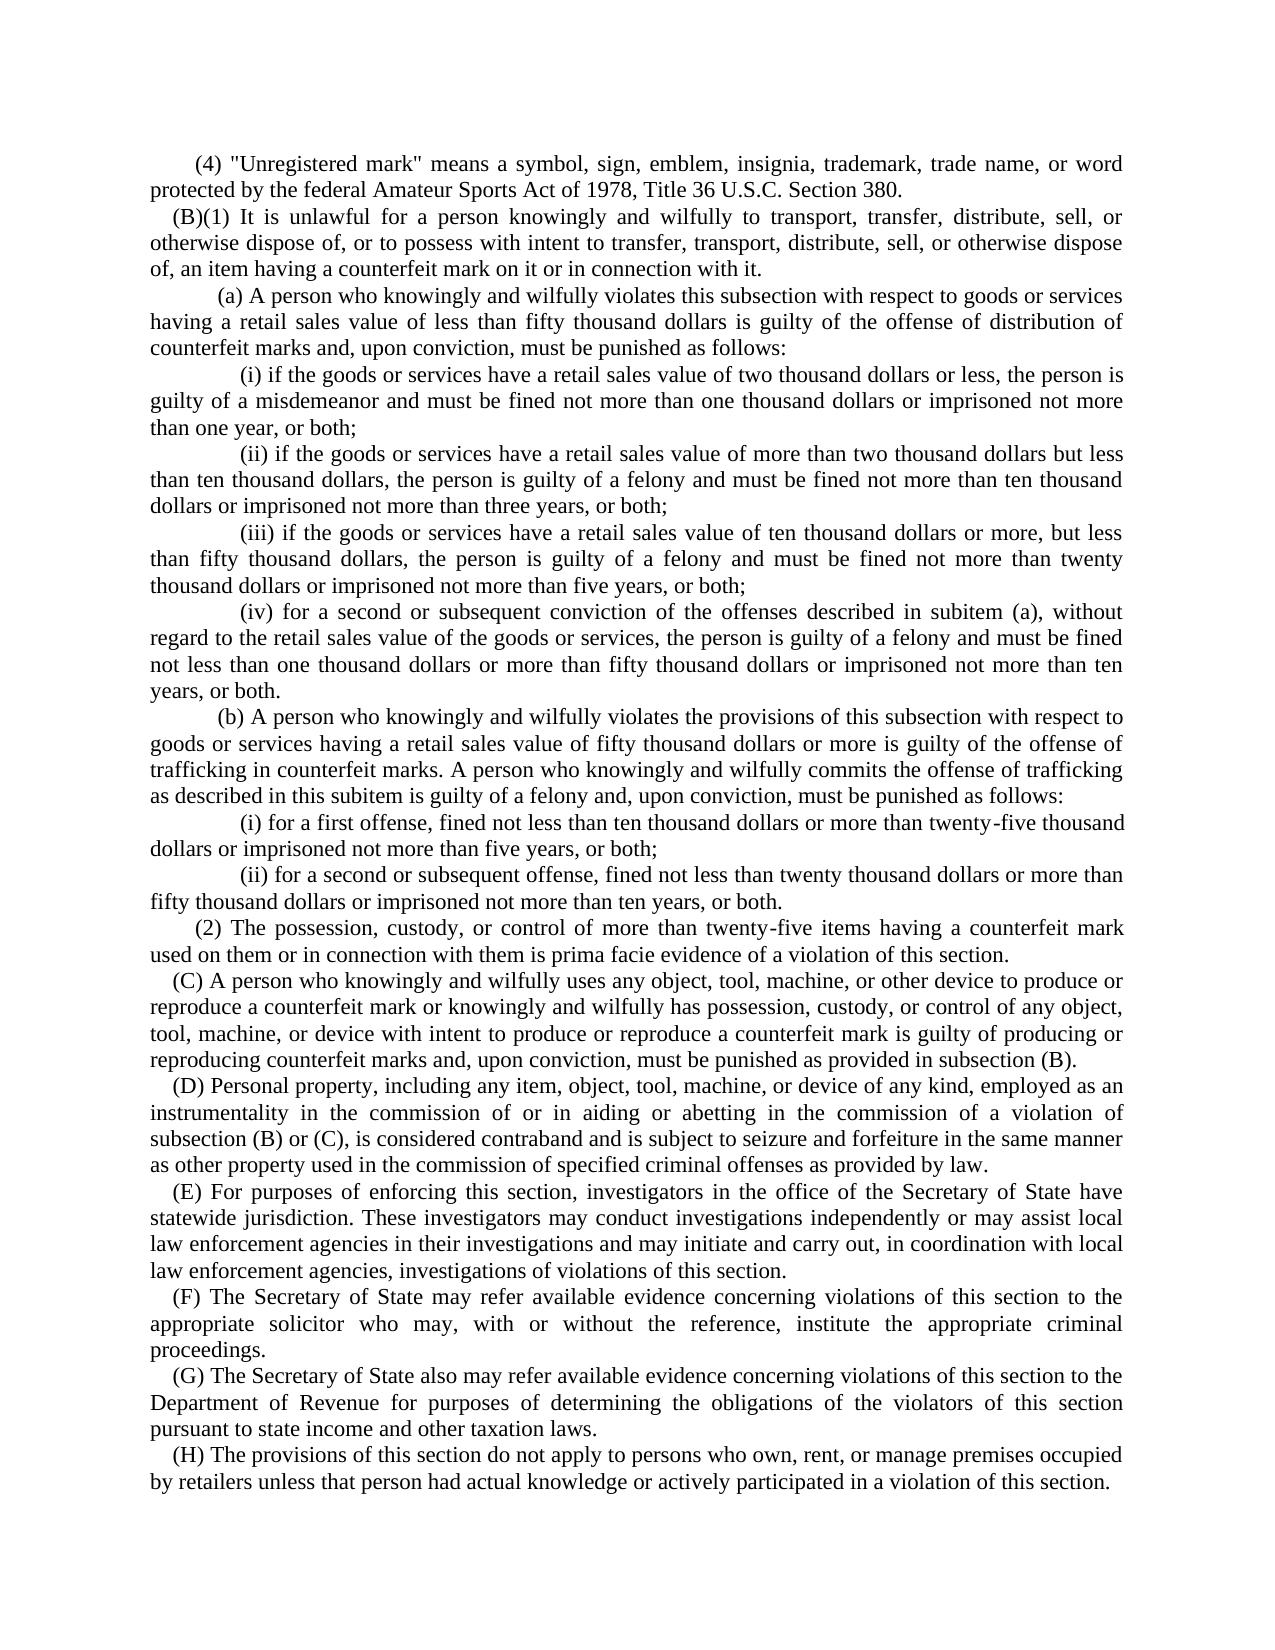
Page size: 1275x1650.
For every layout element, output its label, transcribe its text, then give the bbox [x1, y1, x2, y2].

text (iii) if the goods or services have a retail sales value of ten thousand dollars or more, but less than fifty thousand dollars, the person is guilty of a felony and must be fined not more than twenty thousand dollars or imprisoned not more than five years, or both; [150, 519, 1125, 598]
text (b) A person who knowingly and wilfully violates the provisions of this subsection with respect to goods or services having a retail sales value of fifty thousand dollars or more is guilty of the offense of trafficking in counterfeit marks. A person who knowingly and wilfully commits the offense of trafficking as described in this subitem is guilty of a felony and, upon conviction, must be punished as follows: [150, 703, 1125, 809]
text (i) if the goods or services have a retail sales value of two thousand dollars or less, the person is guilty of a misdemeanor and must be fined not more than one thousand dollars or imprisoned not more than one year, or both; [150, 361, 1125, 440]
text (i) for a first offense, fined not less than ten thousand dollars or more than twenty-five thousand dollars or imprisoned not more than five years, or both; [150, 809, 1125, 862]
text (D) Personal property, including any item, object, tool, machine, or device of any kind, employed as an instrumentality in the commission of or in aiding or abetting in the commission of a violation of subsection (B) or (C), is considered contraband and is subject to seizure and forfeiture in the same manner as other property used in the commission of specified criminal offenses as provided by law. [150, 1072, 1125, 1178]
text (G) The Secretary of State also may refer available evidence concerning violations of this section to the Department of Revenue for purposes of determining the obligations of the violators of this section pursuant to state income and other taxation laws. [150, 1362, 1125, 1441]
text (E) For purposes of enforcing this section, investigators in the office of the Secretary of State have statewide jurisdiction. These investigators may conduct investigations independently or may assist local law enforcement agencies in their investigations and may initiate and carry out, in coordination with local law enforcement agencies, investigations of violations of this section. [150, 1178, 1125, 1283]
text (ii) for a second or subsequent offense, fined not less than twenty thousand dollars or more than fifty thousand dollars or imprisoned not more than ten years, or both. [150, 862, 1125, 914]
text (C) A person who knowingly and wilfully uses any object, tool, machine, or other device to produce or reproduce a counterfeit mark or knowingly and wilfully has possession, custody, or control of any object, tool, machine, or device with intent to produce or reproduce a counterfeit mark is guilty of producing or reproducing counterfeit marks and, upon conviction, must be punished as provided in subsection (B). [150, 967, 1125, 1072]
text (4) "Unregistered mark" means a symbol, sign, emblem, insignia, trademark, trade name, or word protected by the federal Amateur Sports Act of 1978, Title 36 U.S.C. Section 380. [150, 150, 1125, 203]
text (H) The provisions of this section do not apply to persons who own, rent, or manage premises occupied by retailers unless that person had actual knowledge or actively participated in a violation of this section. [150, 1441, 1125, 1494]
text (2) The possession, custody, or control of more than twenty-five items having a counterfeit mark used on them or in connection with them is prima facie evidence of a violation of this section. [150, 914, 1125, 967]
text (iv) for a second or subsequent conviction of the offenses described in subitem (a), without regard to the retail sales value of the goods or services, the person is guilty of a felony and must be fined not less than one thousand dollars or more than fifty thousand dollars or imprisoned not more than ten years, or both. [150, 598, 1125, 703]
text (a) A person who knowingly and wilfully violates this subsection with respect to goods or services having a retail sales value of less than fifty thousand dollars is guilty of the offense of distribution of counterfeit marks and, upon conviction, must be punished as follows: [150, 282, 1125, 361]
text (F) The Secretary of State may refer available evidence concerning violations of this section to the appropriate solicitor who may, with or without the reference, institute the appropriate criminal proceedings. [150, 1283, 1125, 1362]
text (ii) if the goods or services have a retail sales value of more than two thousand dollars but less than ten thousand dollars, the person is guilty of a felony and must be fined not more than ten thousand dollars or imprisoned not more than three years, or both; [150, 440, 1125, 519]
text (B)(1) It is unlawful for a person knowingly and wilfully to transport, transfer, distribute, sell, or otherwise dispose of, or to possess with intent to transfer, transport, distribute, sell, or otherwise dispose of, an item having a counterfeit mark on it or in connection with it. [150, 203, 1125, 282]
